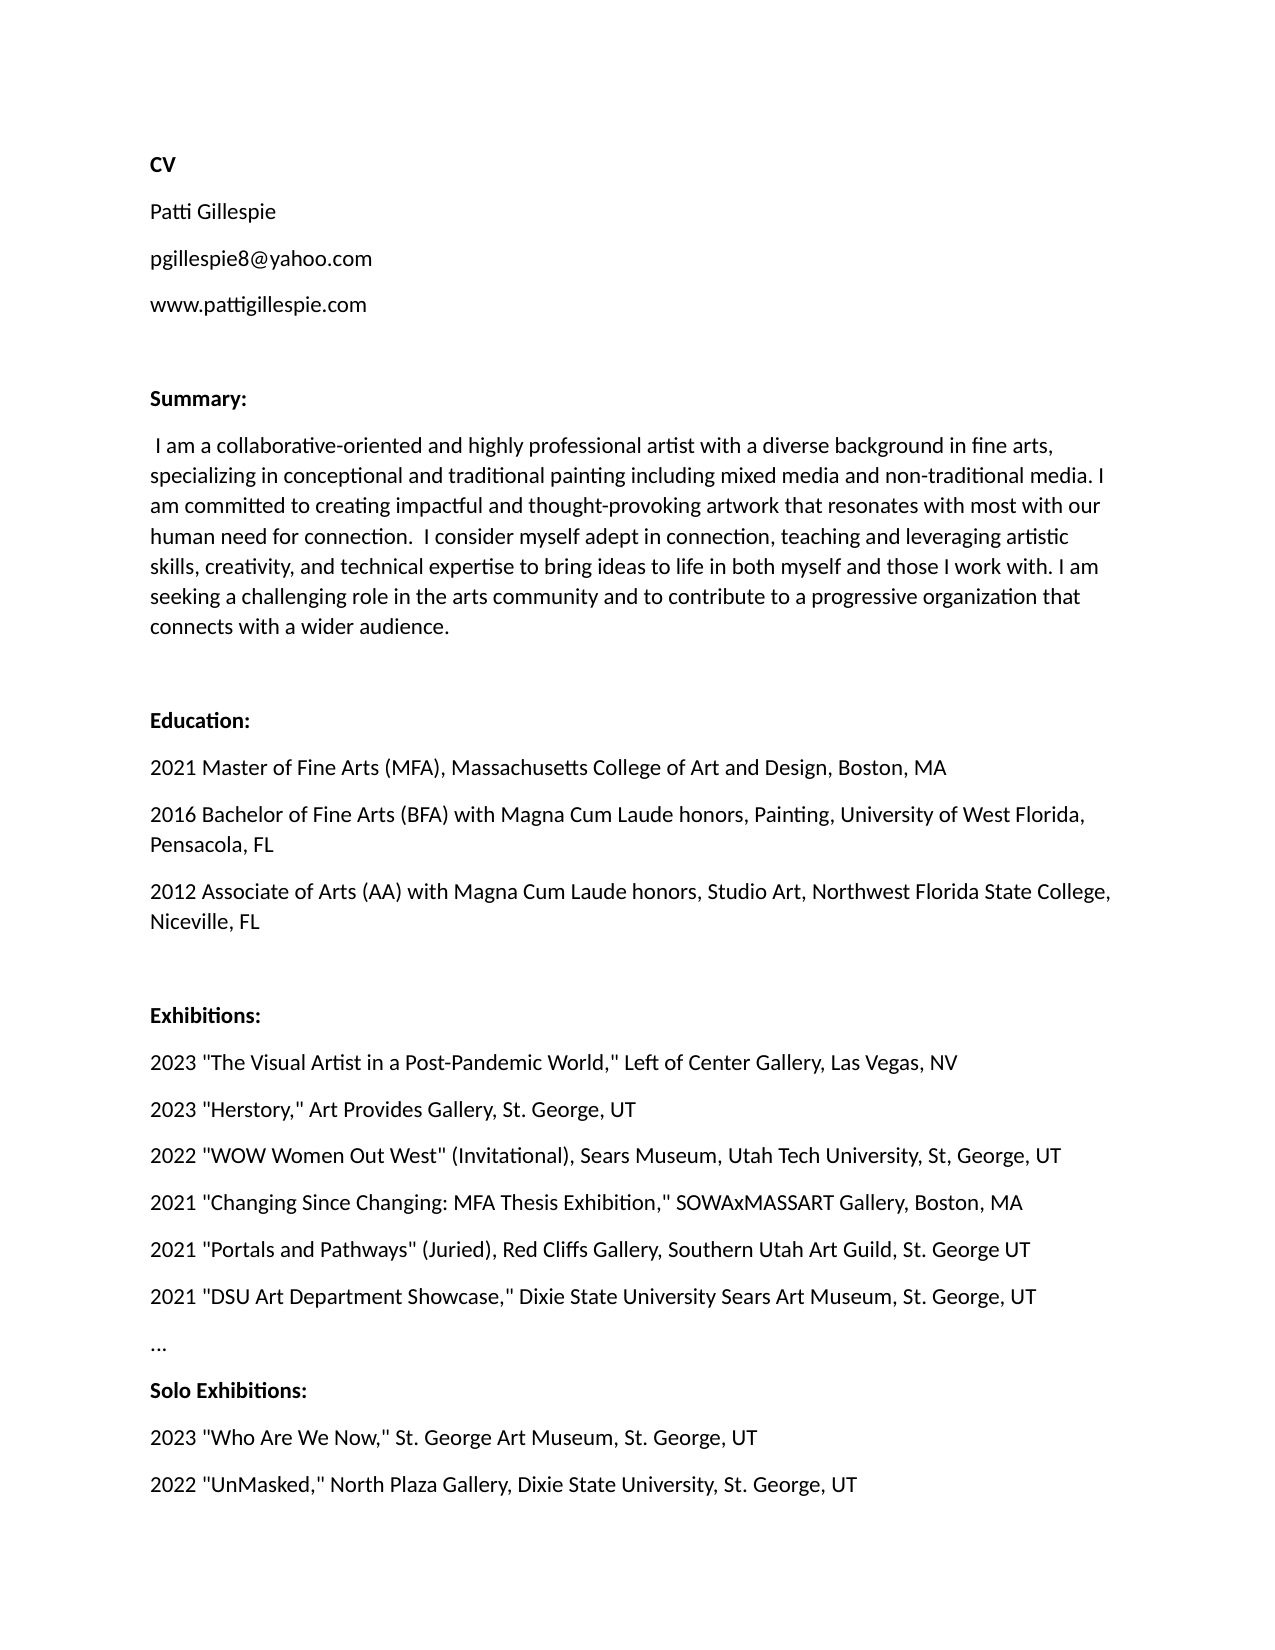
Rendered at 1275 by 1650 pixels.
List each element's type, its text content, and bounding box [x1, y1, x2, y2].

text 2016 Bachelor of Fine Arts (BFA) with Magna Cum Laude honors, Painting, University of West Florida, Pensacola, FL [150, 800, 1125, 858]
text 2012 Associate of Arts (AA) with Magna Cum Laude honors, Studio Art, Northwest Florida State College, Niceville, FL [150, 877, 1125, 935]
text 2023 "Who Are We Now," St. George Art Museum, St. George, UT [150, 1423, 1125, 1451]
text Exhibitions: [150, 1001, 1125, 1029]
text 2021 "Portals and Pathways" (Juried), Red Cliffs Gallery, Southern Utah Art Guild, St. George UT [150, 1235, 1125, 1263]
text www.pattigillespie.com [150, 291, 1125, 319]
text Summary: [150, 384, 1125, 412]
text 2023 "Herstory," Art Provides Gallery, St. George, UT [150, 1095, 1125, 1123]
text I am a collaborative-oriented and highly professional artist with a diverse background in fine arts, specializing in conceptional and traditional painting including mixed media and non-traditional media. I am committed to creating impactful and thought-provoking artwork that resonates with most with our human need for connection. I consider myself adept in connection, teaching and leveraging artistic skills, creativity, and technical expertise to bring ideas to life in both myself and those I work with. I am seeking a challenging role in the arts community and to contribute to a progressive organization that connects with a wider audience. [150, 431, 1125, 641]
text Solo Exhibitions: [150, 1376, 1125, 1404]
text pgillespie8@yahoo.com [150, 244, 1125, 272]
text ... [150, 1329, 1125, 1357]
text Patti Gillespie [150, 197, 1125, 225]
text CV [150, 150, 1125, 178]
text 2022 "UnMasked," North Plaza Gallery, Dixie State University, St. George, UT [150, 1470, 1125, 1498]
text Education: [150, 706, 1125, 734]
text 2023 "The Visual Artist in a Post-Pandemic World," Left of Center Gallery, Las Vegas, NV [150, 1048, 1125, 1076]
text 2021 Master of Fine Arts (MFA), Massachusetts College of Art and Design, Boston, MA [150, 753, 1125, 781]
text 2021 "Changing Since Changing: MFA Thesis Exhibition," SOWAxMASSART Gallery, Boston, MA [150, 1188, 1125, 1217]
text 2021 "DSU Art Department Showcase," Dixie State University Sears Art Museum, St. George, UT [150, 1282, 1125, 1310]
text 2022 "WOW Women Out West" (Invitational), Sears Museum, Utah Tech University, St, George, UT [150, 1142, 1125, 1170]
